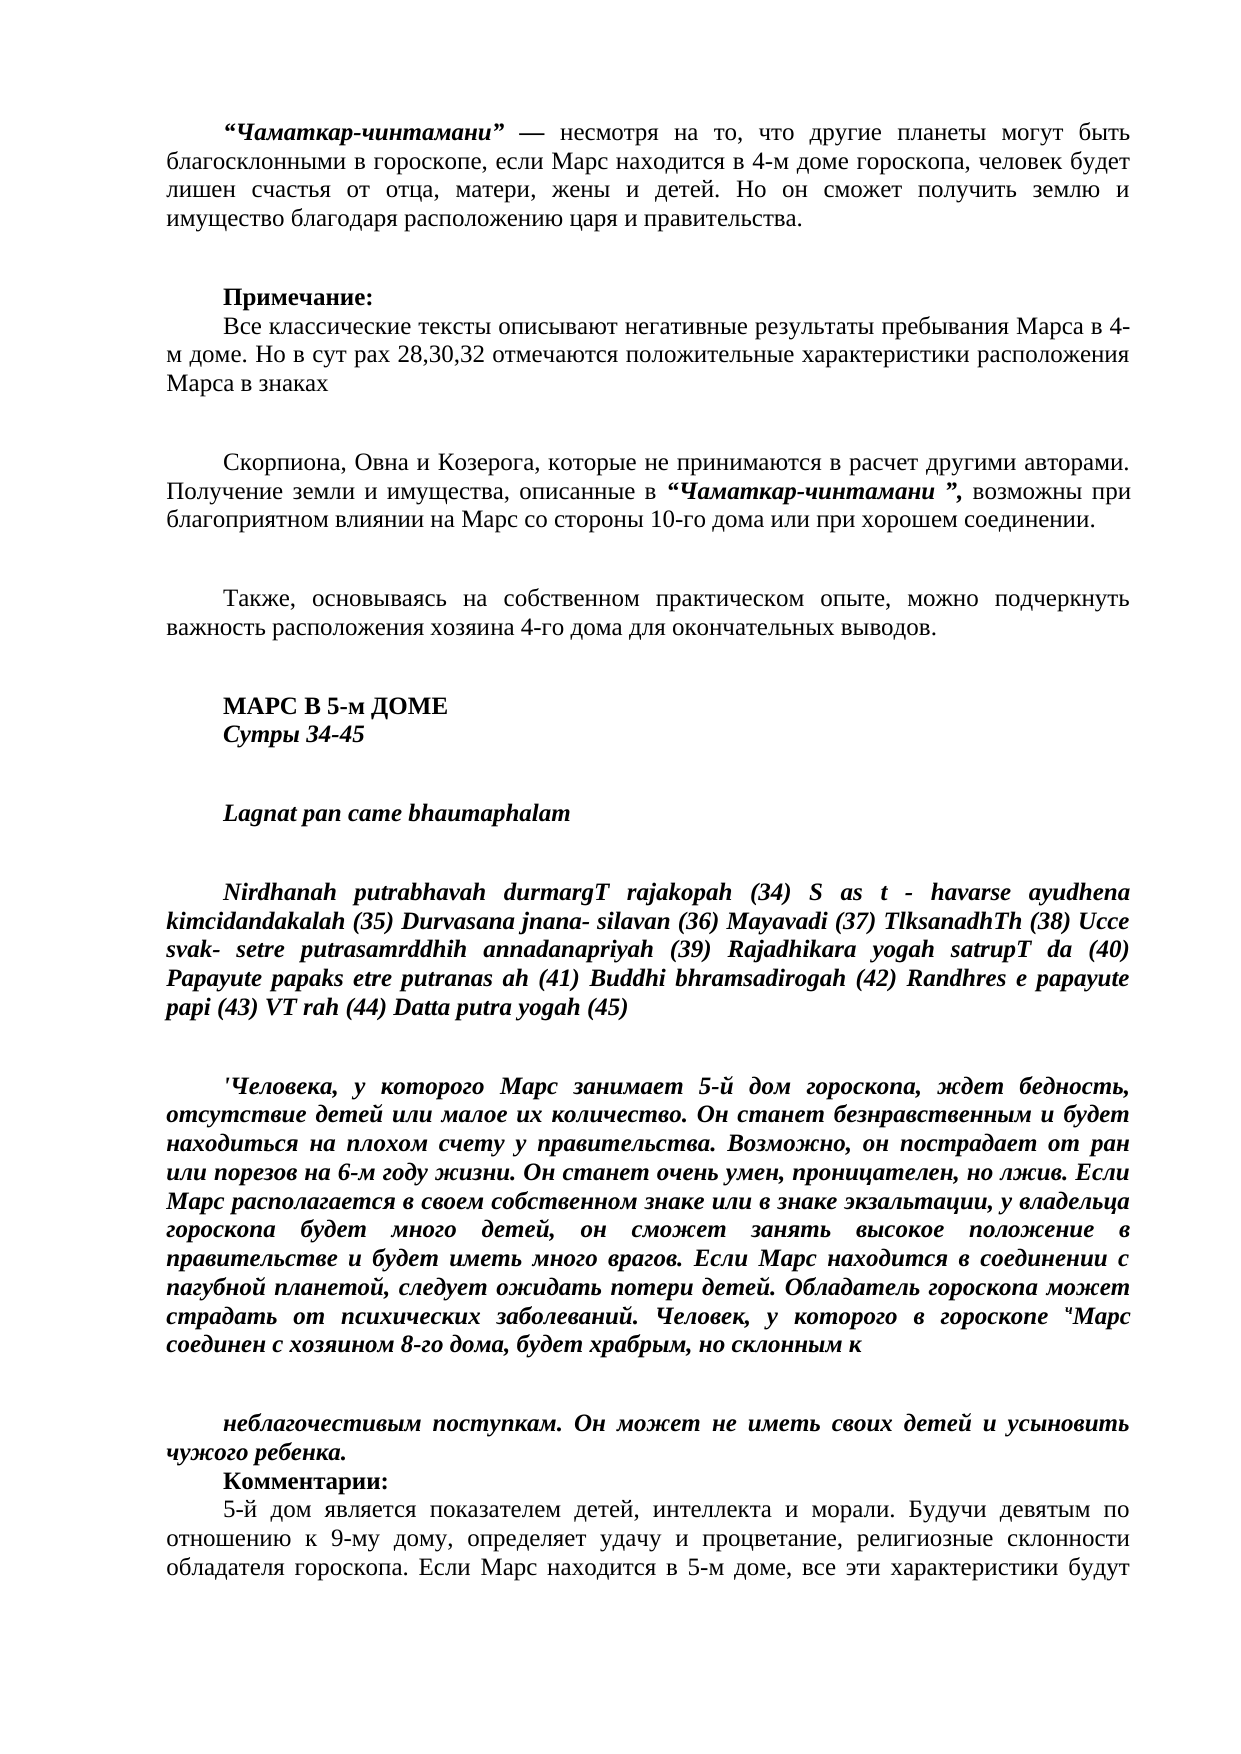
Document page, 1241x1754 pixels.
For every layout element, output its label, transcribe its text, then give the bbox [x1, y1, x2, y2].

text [166, 1494, 1131, 1581]
text Nirdhanah putrabhavah durmargT rajakopah (34) S as t - havarse ayudhena kimcidandakalah (35) Durvasana jnana- silavan (36) Mayavadi (37) TlksanadhTh (38) Ucce svak- setre putrasamrddhih annadanapriyah (39) Rajadhikara yogah satrupT da (40) Papayute papaks etre putranas ah (41) Buddhi bhramsadirogah (42) Randhres e papayute papi (43) VT rah (44) Datta putra yogah (45) [166, 877, 1131, 1021]
text 'Человека, у которого Марс занимает 5-й дом гороскопа, ждет бедность, отсутствие детей или малое их количество. Он станет безнравственным и будет находиться на плохом счету у правительства. Возможно, он пострадает от ран или порезов на 6-м году жизни. Он станет очень умен, проницателен, но лжив. Если Марс располагается в своем собственном знаке или в знаке экзальтации, у владельца гороскопа будет много детей, он сможет занять высокое положение в правительстве и будет иметь много врагов. Если Марс находится в соединении с пагубной планетой, следует ожидать потери детей. Обладатель гороскопа может страдать от психических заболеваний. Человек, у которого в гороскопе чМарс соединен с хозяином 8-го дома, будет храбрым, но склонным к [166, 1071, 1131, 1358]
text Примечание: [166, 282, 1131, 311]
text Также, основываясь на собственном практическом опыте, можно подчеркнуть важность расположения хозяина 4-го дома для окончательных выводов. [166, 583, 1131, 641]
text “Чаматкар-чинтамани” — несмотря на то, что другие планеты могут быть благосклонными в гороскопе, если Марс находится в 4-м доме гороскопа, человек будет лишен счастья от отца, матери, жены и детей. Но он сможет получить землю и имущество благодаря расположению царя и правительства. [166, 117, 1131, 232]
text МАРС В 5-м ДОМЕ [166, 691, 1131, 719]
text неблагочестивым поступкам. Он может не иметь своих детей и усыновить чужого ребенка. [166, 1408, 1131, 1466]
text Все классические тексты описывают негативные результаты пребывания Марса в 4-м доме. Но в сут рах 28,30,32 отмечаются положительные характеристики расположения Марса в знаках [166, 311, 1131, 397]
text Сутры 34-45 [166, 719, 1131, 748]
text Lagnat pan came bhaumaphalam [166, 798, 1131, 827]
text Скорпиона, Овна и Козерога, которые не принимаются в расчет другими авторами. Получение земли и имущества, описанные в “Чаматкар-чинтамани ”, возможны при благоприятном влиянии на Марс со стороны 10-го дома или при хорошем соединении. [166, 447, 1131, 533]
text Комментарии: [166, 1466, 1131, 1494]
